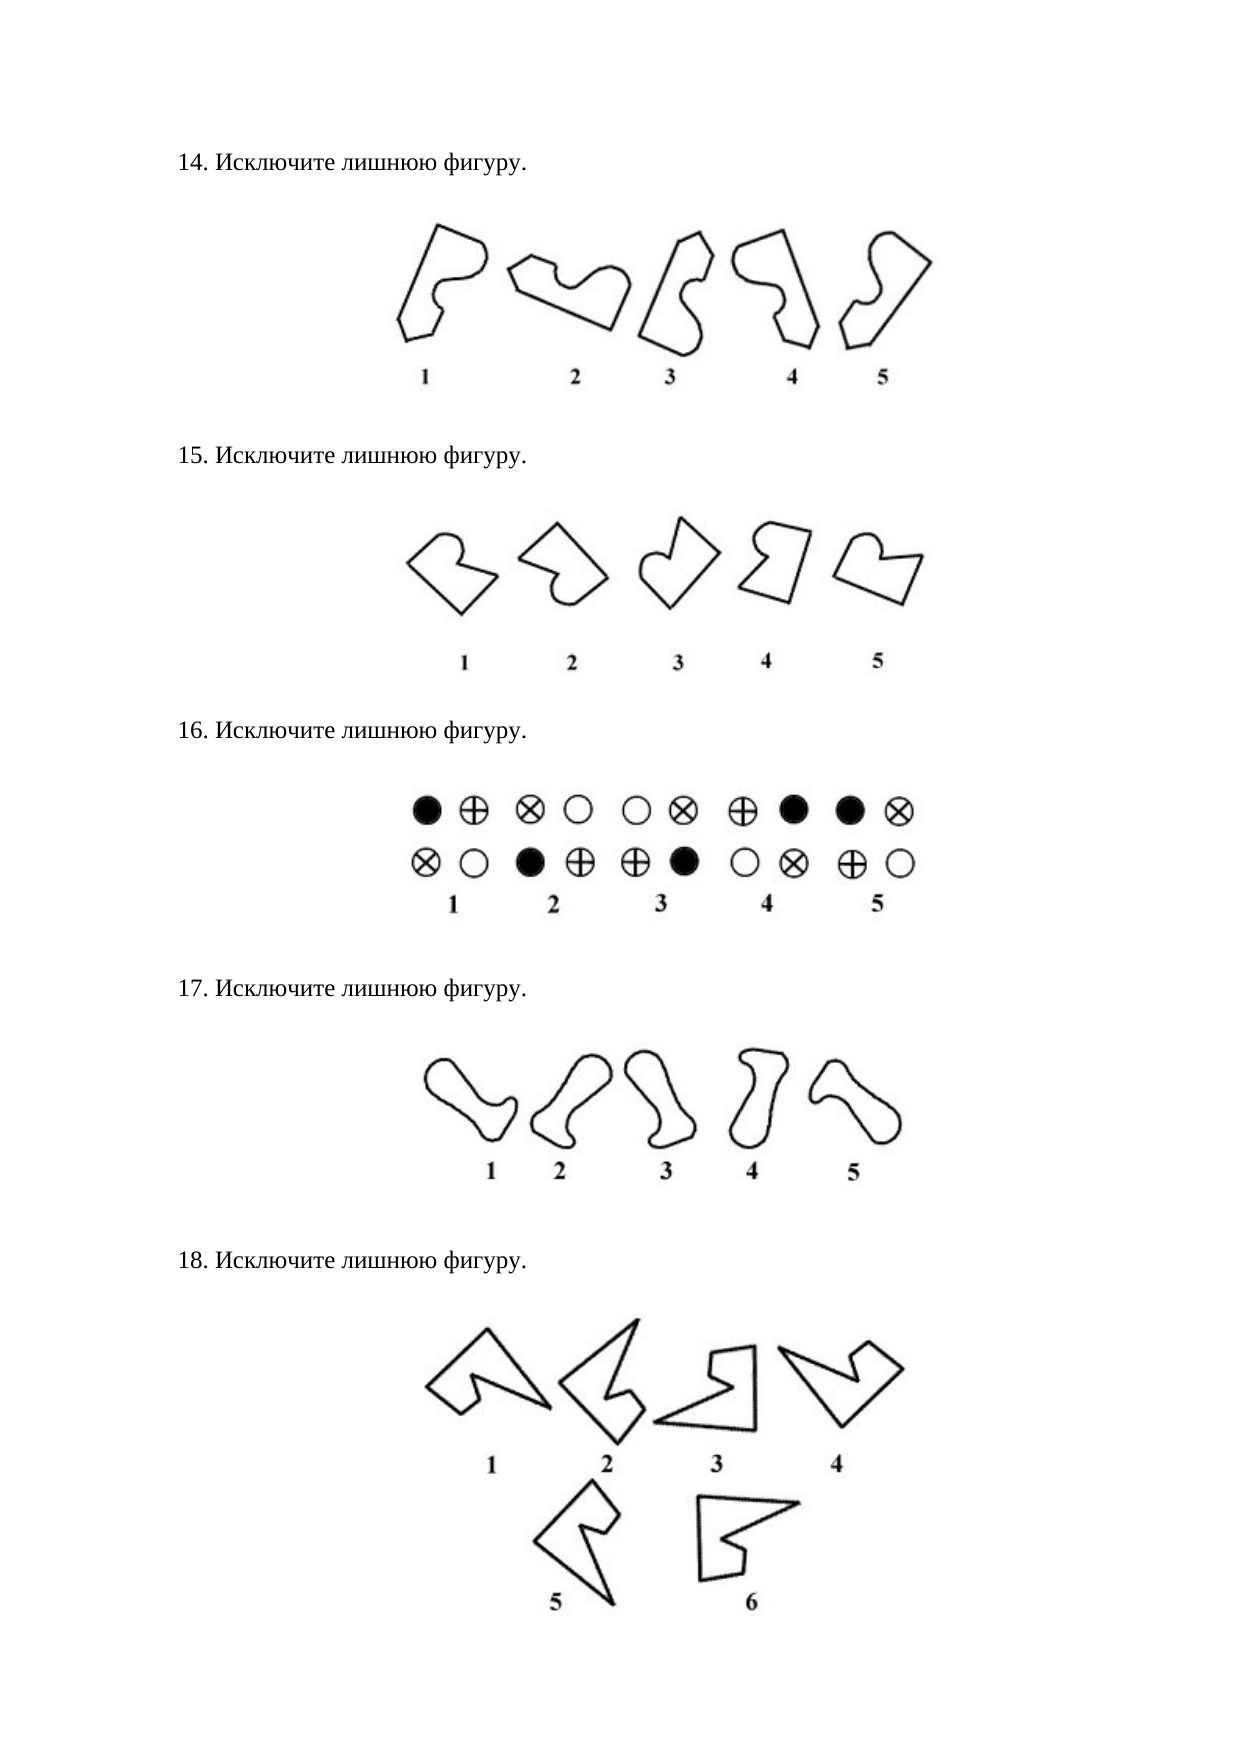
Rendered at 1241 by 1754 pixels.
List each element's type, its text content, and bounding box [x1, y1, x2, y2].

text 18. Исключите лишнюю фигуру. [177, 1246, 1152, 1274]
text 16. Исключите лишнюю фигуру. [177, 716, 1152, 744]
picture [375, 204, 954, 412]
text 15. Исключите лишнюю фигуру. [177, 441, 1152, 469]
picture [410, 1030, 919, 1217]
text 17. Исключите лишнюю фигуру. [177, 973, 1152, 1002]
picture [398, 773, 931, 945]
text 14. Исключите лишнюю фигуру. [177, 147, 1152, 176]
picture [412, 1303, 917, 1634]
picture [395, 498, 934, 687]
